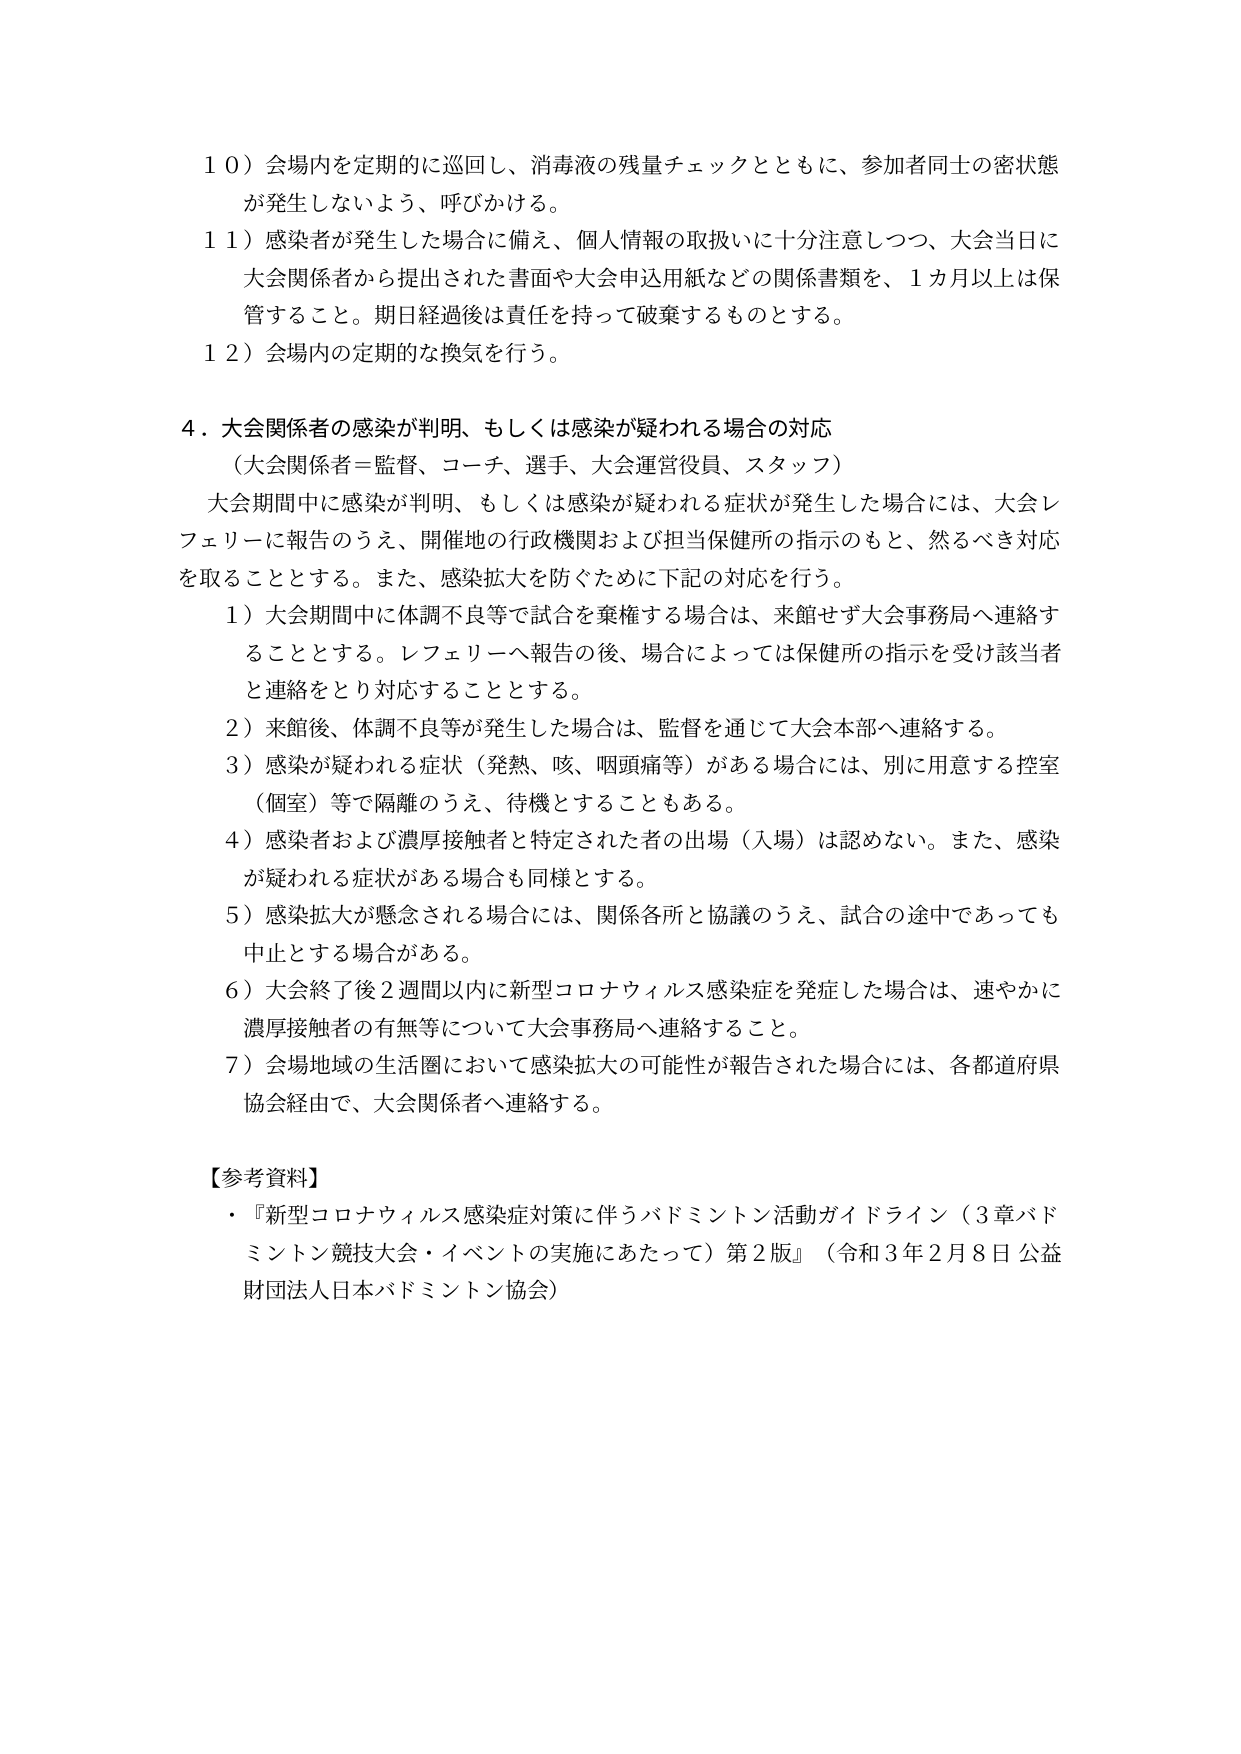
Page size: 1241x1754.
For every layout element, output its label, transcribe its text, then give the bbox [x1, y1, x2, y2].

text ６）大会終了後２週間以内に新型コロナウィルス感染症を発症した場合は、速やかに濃厚接触者の有無等について大会事務局へ連絡すること。 [221, 971, 1063, 1046]
text （大会関係者＝監督、コーチ、選手、大会運営役員、スタッフ） [177, 446, 1063, 483]
text １０）会場内を定期的に巡回し、消毒液の残量チェックとともに、参加者同士の密状態が発生しないよう、呼びかける。 [199, 146, 1063, 221]
text ２）来館後、体調不良等が発生した場合は、監督を通じて大会本部へ連絡する。 [177, 708, 1063, 746]
text ７）会場地域の生活圏において感染拡大の可能性が報告された場合には、各都道府県協会経由で、大会関係者へ連絡する。 [221, 1046, 1063, 1121]
text ５）感染拡大が懸念される場合には、関係各所と協議のうえ、試合の途中であっても中止とする場合がある。 [221, 896, 1063, 971]
text １２）会場内の定期的な換気を行う。 [199, 333, 1063, 371]
text 【参考資料】 [177, 1158, 1063, 1196]
text 大会期間中に感染が判明、もしくは感染が疑われる症状が発生した場合には、大会レフェリーに報告のうえ、開催地の行政機関および担当保健所の指示のもと、然るべき対応を取ることとする。また、感染拡大を防ぐために下記の対応を行う。 [177, 483, 1063, 596]
text ４．大会関係者の感染が判明、もしくは感染が疑われる場合の対応 [177, 408, 1063, 446]
text ４）感染者および濃厚接触者と特定された者の出場（入場）は認めない。また、感染が疑われる症状がある場合も同様とする。 [221, 821, 1063, 896]
text １）大会期間中に体調不良等で試合を棄権する場合は、来館せず大会事務局へ連絡することとする。レフェリーへ報告の後、場合によっては保健所の指示を受け該当者と連絡をとり対応することとする。 [221, 596, 1063, 708]
text １１）感染者が発生した場合に備え、個人情報の取扱いに十分注意しつつ、大会当日に大会関係者から提出された書面や大会申込用紙などの関係書類を、１カ月以上は保管すること。期日経過後は責任を持って破棄するものとする。 [199, 221, 1063, 333]
text ・『新型コロナウィルス感染症対策に伴うバドミントン活動ガイドライン（３章バドミントン競技大会・イベントの実施にあたって）第２版』（令和３年２月８日 公益財団法人日本バドミントン協会） [221, 1196, 1063, 1308]
text ３）感染が疑われる症状（発熱、咳、咽頭痛等）がある場合には、別に用意する控室（個室）等で隔離のうえ、待機とすることもある。 [221, 746, 1063, 821]
